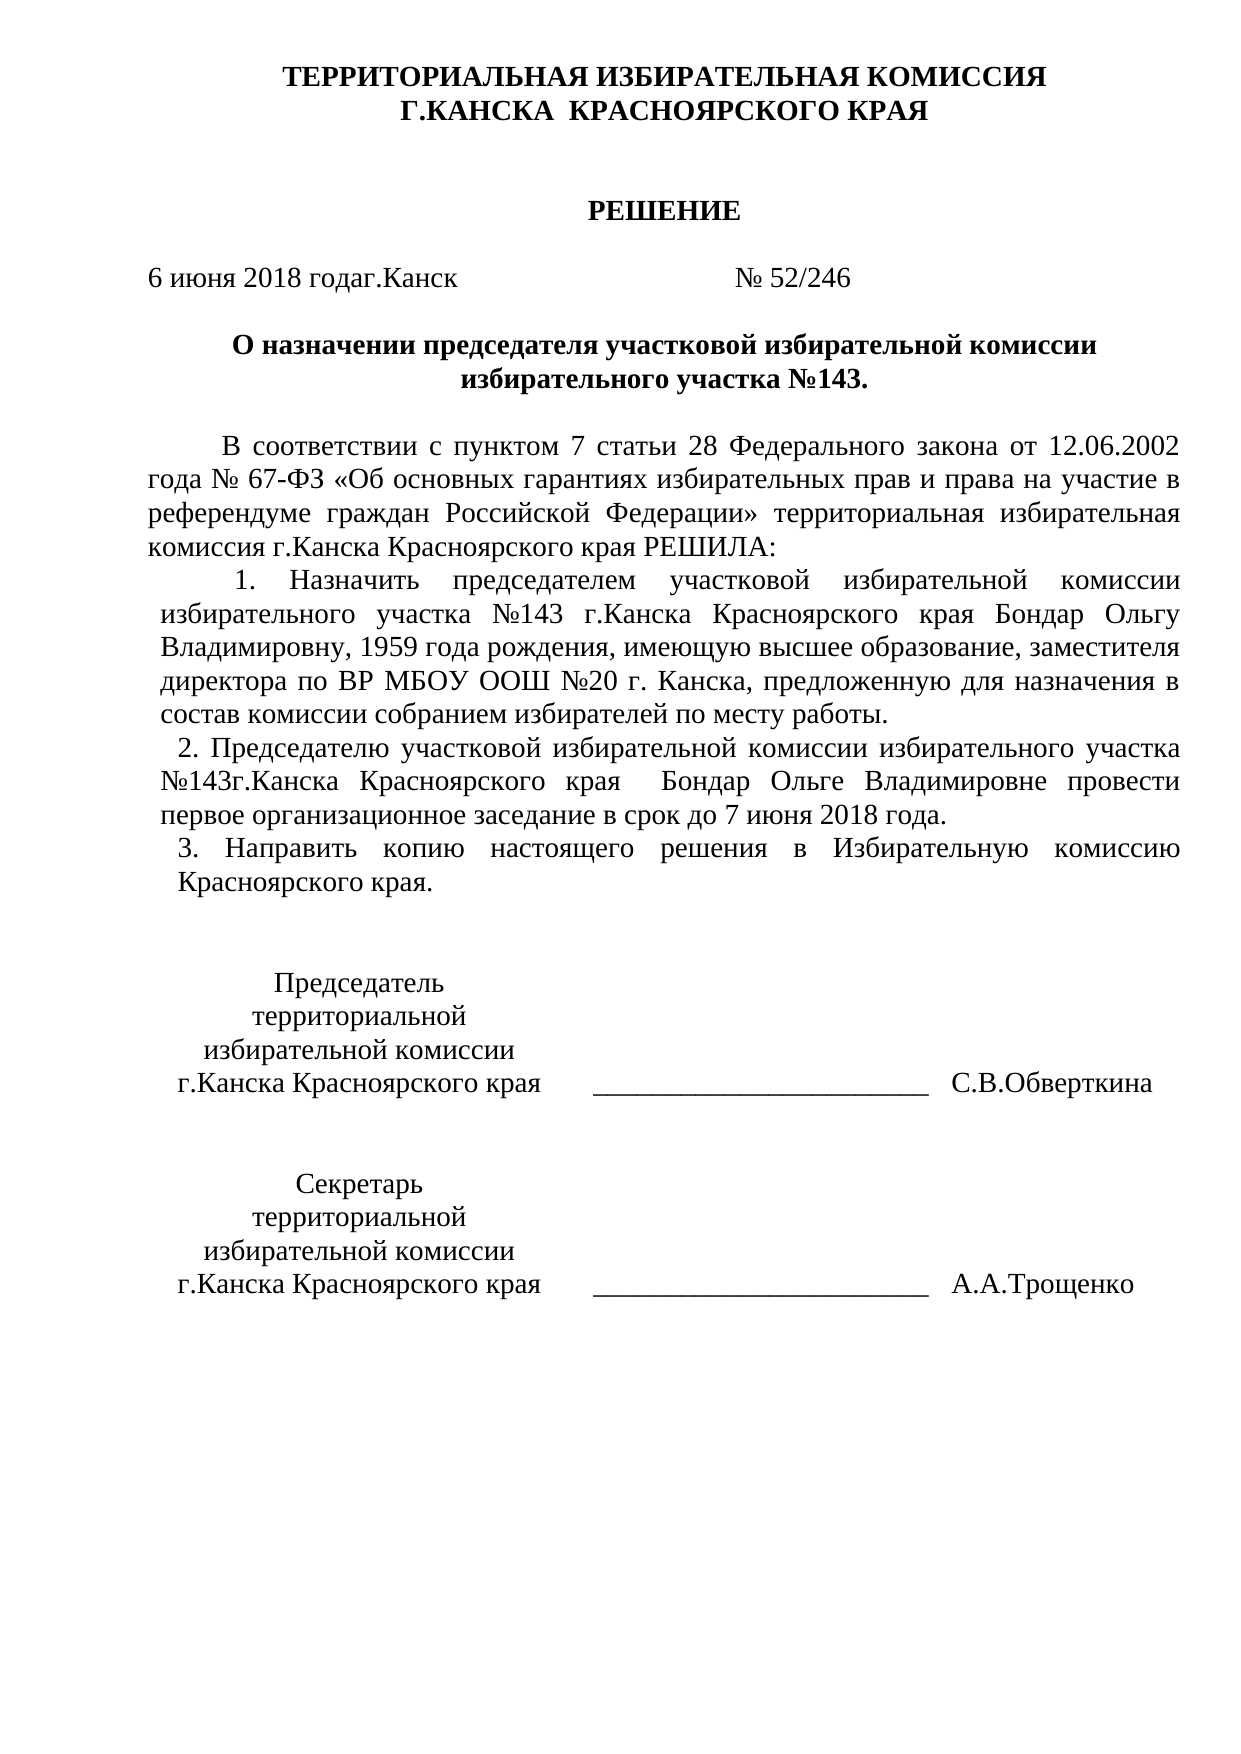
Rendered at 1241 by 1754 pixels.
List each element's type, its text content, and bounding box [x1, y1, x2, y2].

text 3. Направить копию настоящего решения в Избирательную комиссию Красноярского края. [177, 831, 1181, 898]
table_header С.В.Обверткина [940, 965, 1196, 1132]
text 2. Председателю участковой избирательной комиссии избирательного участка №143г.Канска Красноярского края Бондар Ольге Владимировне провести первое организационное заседание в срок до 7 июня 2018 года. [160, 730, 1181, 831]
text избирательного участка №143. [148, 361, 1181, 394]
table_cell _______________________ [582, 1133, 940, 1334]
text РЕШЕНИЕ [148, 193, 1181, 227]
table_cell А.А.Трощенко [940, 1133, 1196, 1334]
table_cell Секретарь территориальной избирательной комиссии г.Канска Красноярского края [136, 1133, 582, 1334]
text ТЕРРИТОРИАЛЬНАЯ ИЗБИРАТЕЛЬНАЯ КОМИССИЯ [148, 59, 1181, 93]
text Г.КАНСКА КРАСНОЯРСКОГО КРАЯ [148, 93, 1181, 126]
text В соответствии с пунктом 7 статьи 28 Федерального закона от 12.06.2002 года № 67-ФЗ «Об основных гарантиях избирательных прав и права на участие в референдуме граждан Российской Федерации» территориальная избирательная комиссия г.Канска Красноярского края РЕШИЛА: [148, 428, 1181, 562]
text О назначении председателя участковой избирательной комиссии [148, 327, 1181, 361]
text 6 июня 2018 годаг.Канск № 52/246 [148, 260, 1181, 294]
text 1. Назначить председателем участковой избирательной комиссии избирательного участка №143 г.Канска Красноярского края Бондар Ольгу Владимировну, 1959 года рождения, имеющую высшее образование, заместителя директора по ВР МБОУ ООШ №20 г. Канска, предложенную для назначения в состав комиссии собранием избирателей по месту работы. [160, 562, 1181, 730]
table_header Председатель территориальной избирательной комиссии г.Канска Красноярского края [136, 965, 582, 1132]
table_header _______________________ [582, 965, 940, 1132]
